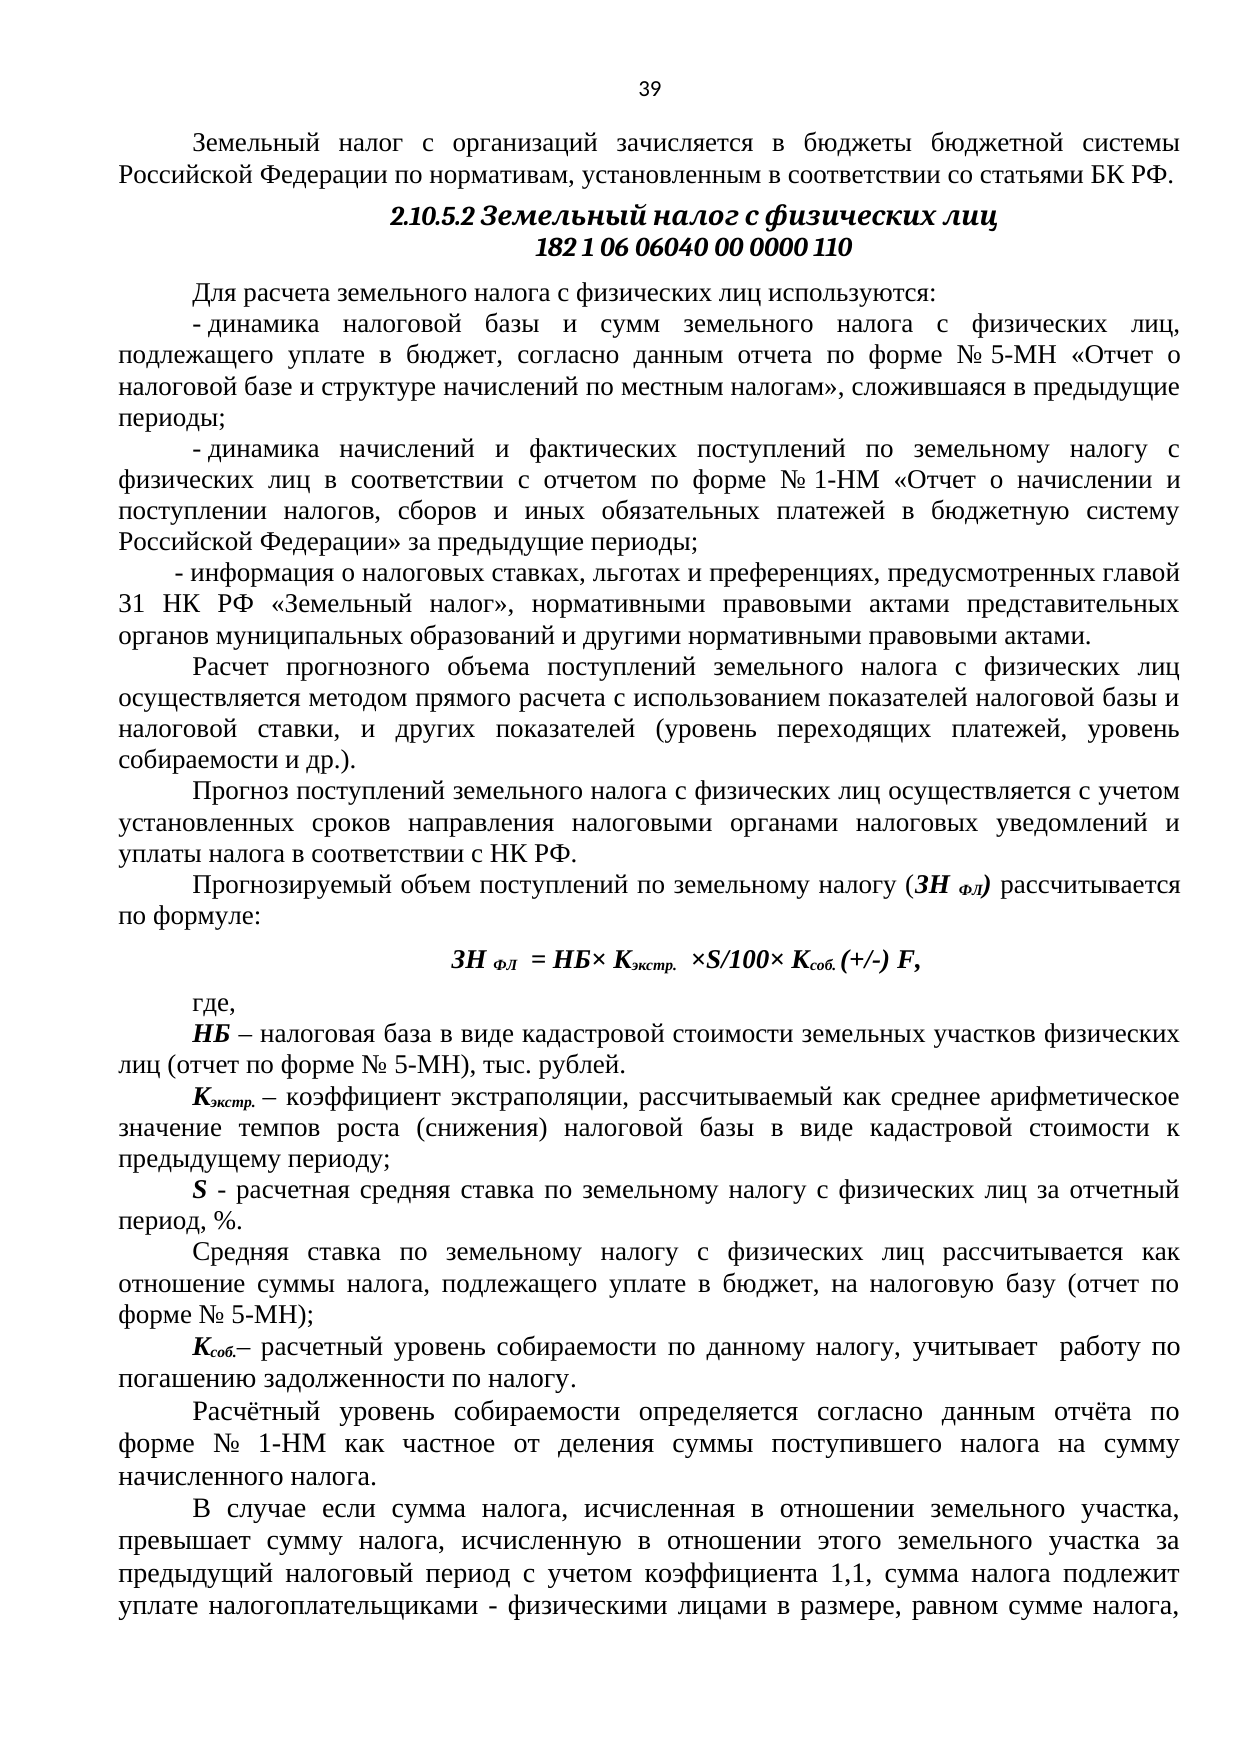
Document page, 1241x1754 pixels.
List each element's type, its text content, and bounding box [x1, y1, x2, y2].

text - динамика налоговой базы и сумм земельного налога с физических лиц, подлежащего уплате в бюджет, согласно данным отчета по форме № 5-МН «Отчет о налоговой базе и структуре начислений по местным налогам», сложившаяся в предыдущие периоды; [118, 307, 1181, 432]
text Расчет прогнозного объема поступлений земельного налога с физических лиц осуществляется методом прямого расчета с использованием показателей налоговой базы и налоговой ставки, и других показателей (уровень переходящих платежей, уровень собираемости и др.). [118, 650, 1181, 774]
text Кэкстр. – коэффициент экстраполяции, рассчитываемый как среднее арифметическое значение темпов роста (снижения) налоговой базы в виде кадастровой стоимости к предыдущему периоду; [118, 1080, 1181, 1173]
text Для расчета земельного налога с физических лиц используются: [118, 276, 1181, 307]
text - информация о налоговых ставках, льготах и преференциях, предусмотренных главой 31 НК РФ «Земельный налог», нормативными правовыми актами представительных органов муниципальных образований и другими нормативными правовыми актами. [118, 556, 1181, 650]
text Средняя ставка по земельному налогу с физических лиц рассчитывается как отношение суммы налога, подлежащего уплате в бюджет, на налоговую базу (отчет по форме № 5-МН); [118, 1236, 1181, 1329]
text где, [118, 986, 1181, 1017]
text Kсоб.– расчетный уровень собираемости по данному налогу, учитывает работу по погашению задолженности по налогу. [118, 1329, 1181, 1394]
text Расчётный уровень собираемости определяется согласно данным отчёта по форме № 1-НМ как частное от деления суммы поступившего налога на сумму начисленного налога. [118, 1394, 1181, 1491]
text ЗН ФЛ = НБ× Кэкстр. ×S/100× Ксоб. (+/-) F, [118, 943, 1181, 974]
text Земельный налог с организаций зачисляется в бюджеты бюджетной системы Российской Федерации по нормативам, установленным в соответствии со статьями БК РФ. [118, 127, 1181, 189]
text НБ – налоговая база в виде кадастровой стоимости земельных участков физических лиц (отчет по форме № 5-МН), тыс. рублей. [118, 1017, 1181, 1080]
text S - расчетная средняя ставка по земельному налогу с физических лиц за отчетный период, %. [118, 1173, 1181, 1236]
subtitle 2.10.5.2 Земельный налог с физических лиц 182 1 06 06040 00 0000 110 [325, 201, 1063, 264]
text Прогнозируемый объем поступлений по земельному налогу (ЗН ФЛ) рассчитывается по формуле: [118, 868, 1181, 930]
text - динамика начислений и фактических поступлений по земельному налогу с физических лиц в соответствии с отчетом по форме № 1-НМ «Отчет о начислении и поступлении налогов, сборов и иных обязательных платежей в бюджетную систему Российской Федерации» за предыдущие периоды; [118, 432, 1181, 556]
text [118, 1491, 1181, 1621]
text Прогноз поступлений земельного налога с физических лиц осуществляется с учетом установленных сроков направления налоговыми органами налоговых уведомлений и уплаты налога в соответствии с НК РФ. [118, 774, 1181, 868]
